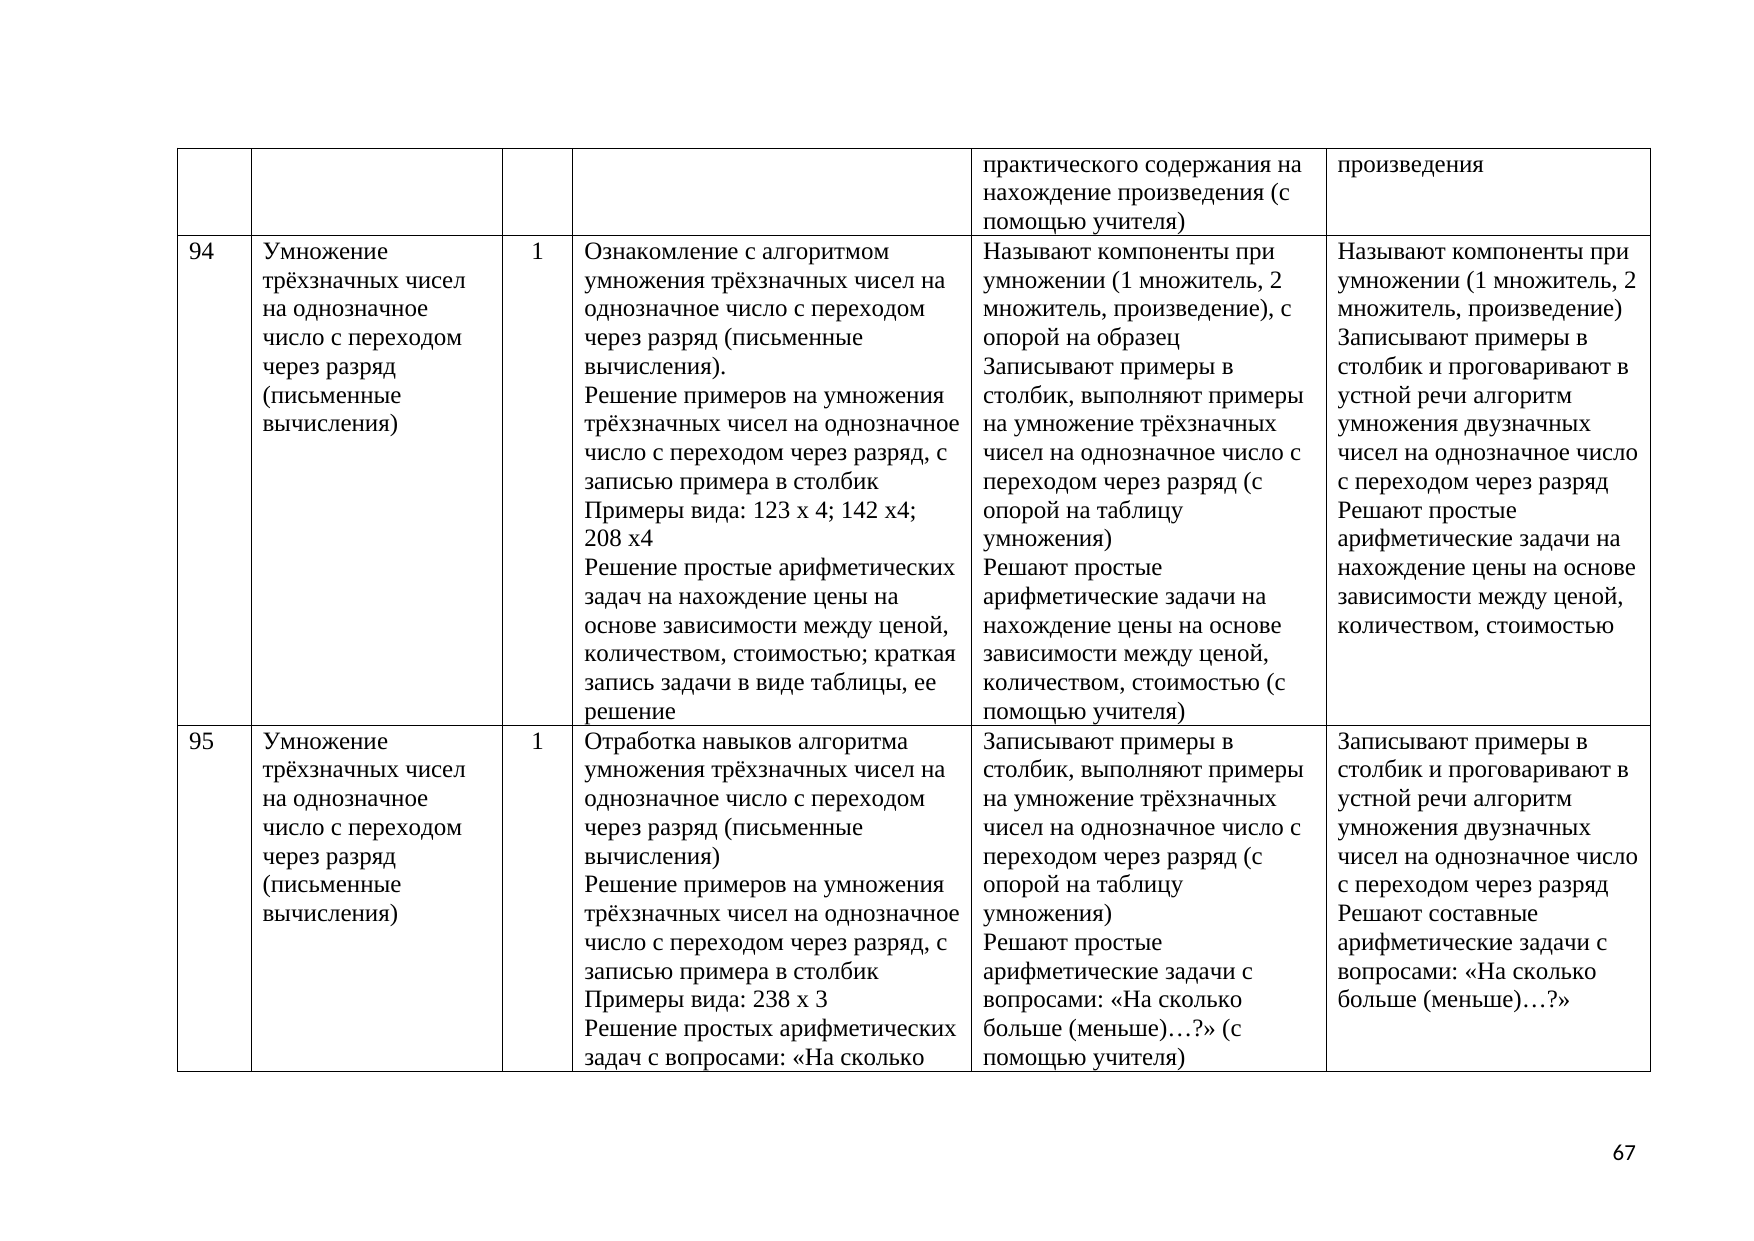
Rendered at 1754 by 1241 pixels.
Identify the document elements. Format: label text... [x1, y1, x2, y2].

table_cell Называют компоненты при умножении (1 множитель, 2 множитель, произведение), с опорой на образец Записывают примеры в столбик, выполняют примеры на умножение трёхзначных чисел на однозначное число с переходом через разряд (с опорой на таблицу умножения) Решают простые арифметические задачи на нахождение цены на основе зависимости между ценой, количеством, стоимостью (с помощью учителя) [972, 236, 1326, 725]
table_cell 1 [503, 149, 572, 235]
table_cell 1 [503, 726, 572, 1071]
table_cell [252, 726, 502, 1071]
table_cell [573, 149, 971, 235]
table_cell 1 [503, 236, 572, 725]
table_cell 95 [178, 726, 251, 1071]
table_cell 94 [178, 236, 251, 725]
table_cell Умножение трёхзначных чисел на однозначное число с переходом через разряд (письменные вычисления) [252, 236, 502, 725]
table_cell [1327, 726, 1650, 1071]
table_cell 93 [178, 149, 251, 235]
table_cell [252, 149, 502, 235]
table_cell Называют компоненты при умножении (1 множитель, 2 множитель, произведение) Записывают примеры в столбик и проговаривают в устной речи алгоритм умножения двузначных чисел на однозначное число с переходом через разряд Решают простые арифметические задачи на нахождение цены на основе зависимости между ценой, количеством, стоимостью [1327, 236, 1650, 725]
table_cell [1327, 149, 1650, 235]
table_cell Ознакомление с алгоритмом умножения трёхзначных чисел на однозначное число с переходом через разряд (письменные вычисления). Решение примеров на умножения трёхзначных чисел на однозначное число с переходом через разряд, с записью примера в столбик Примеры вида: 123 х 4; 142 х4; 208 х4 Решение простые арифметических задач на нахождение цены на основе зависимости между ценой, количеством, стоимостью; краткая запись задачи в виде таблицы, ее решение [573, 236, 971, 725]
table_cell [972, 149, 1326, 235]
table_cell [972, 726, 1326, 1071]
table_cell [573, 726, 971, 1071]
